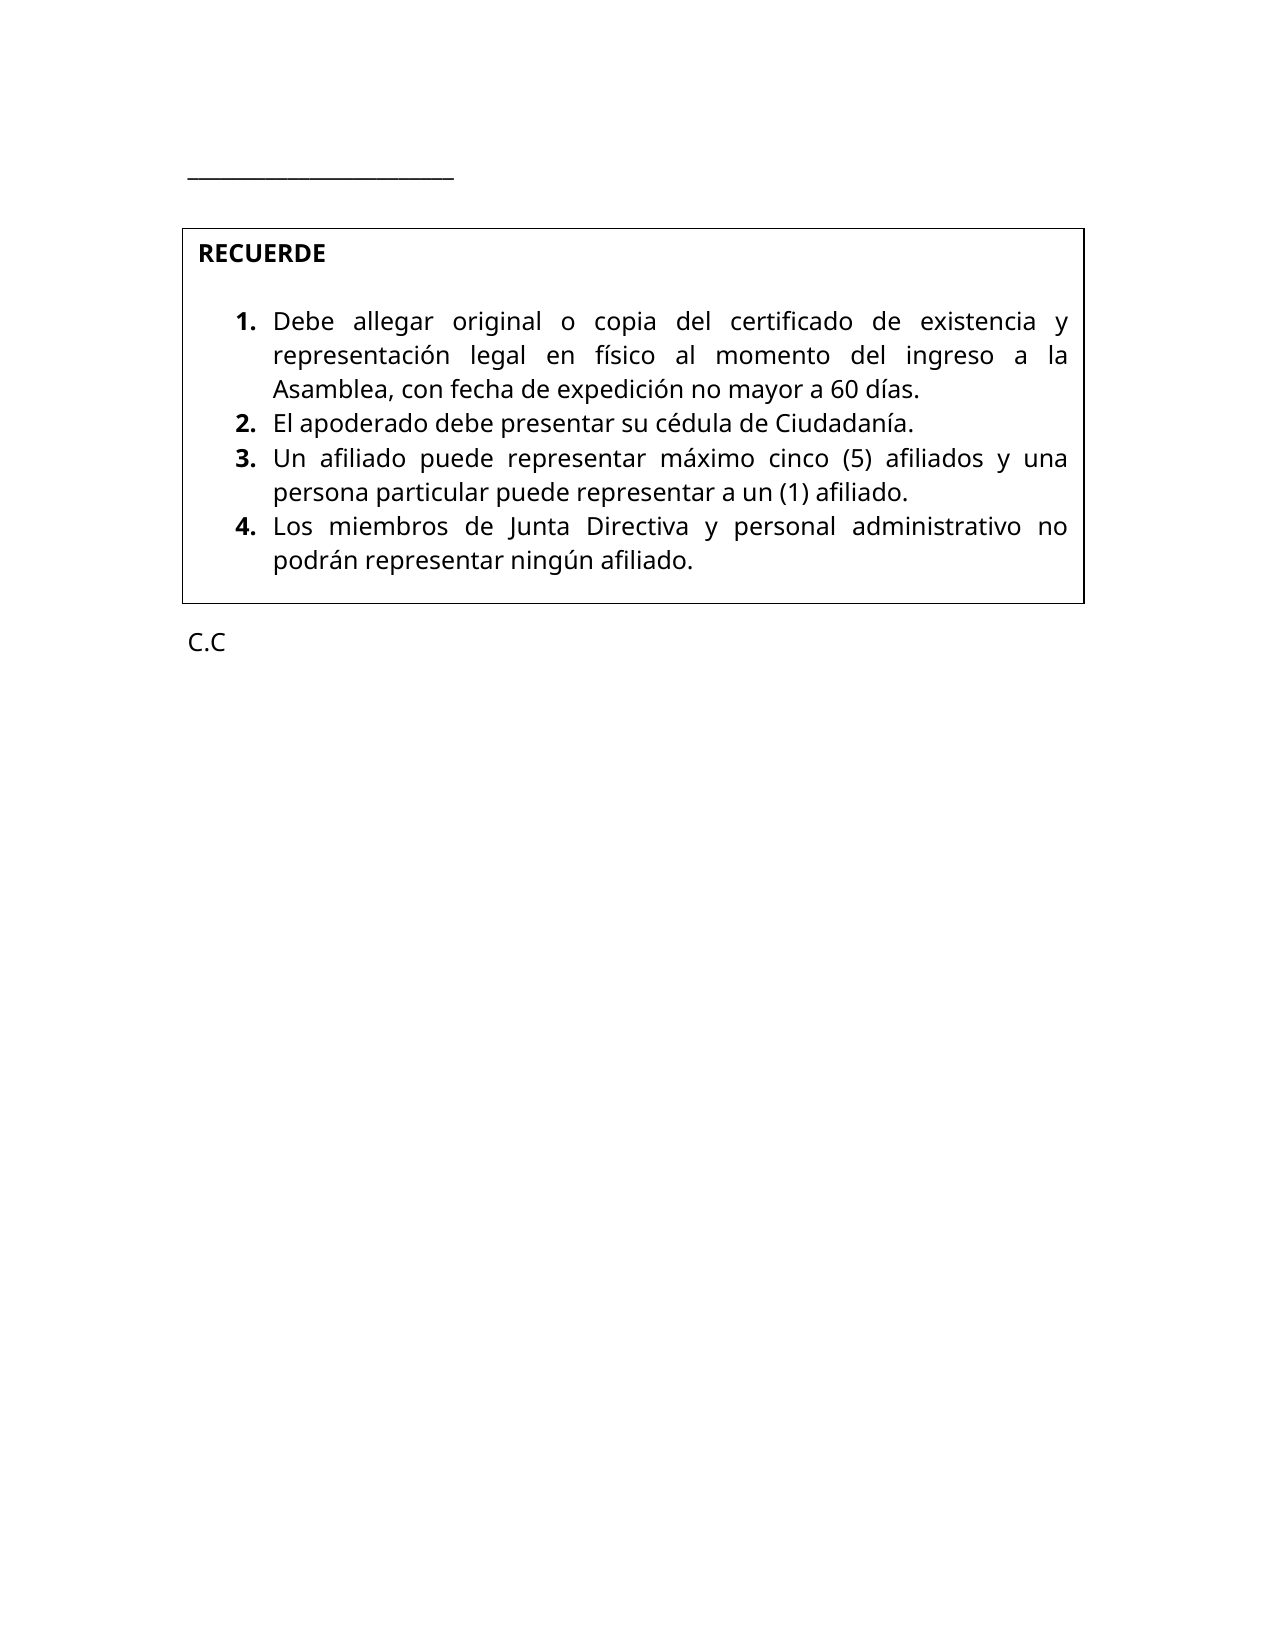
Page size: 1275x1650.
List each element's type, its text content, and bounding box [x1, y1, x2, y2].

text ________________________ [187, 150, 1087, 184]
text C.C [187, 189, 1087, 658]
